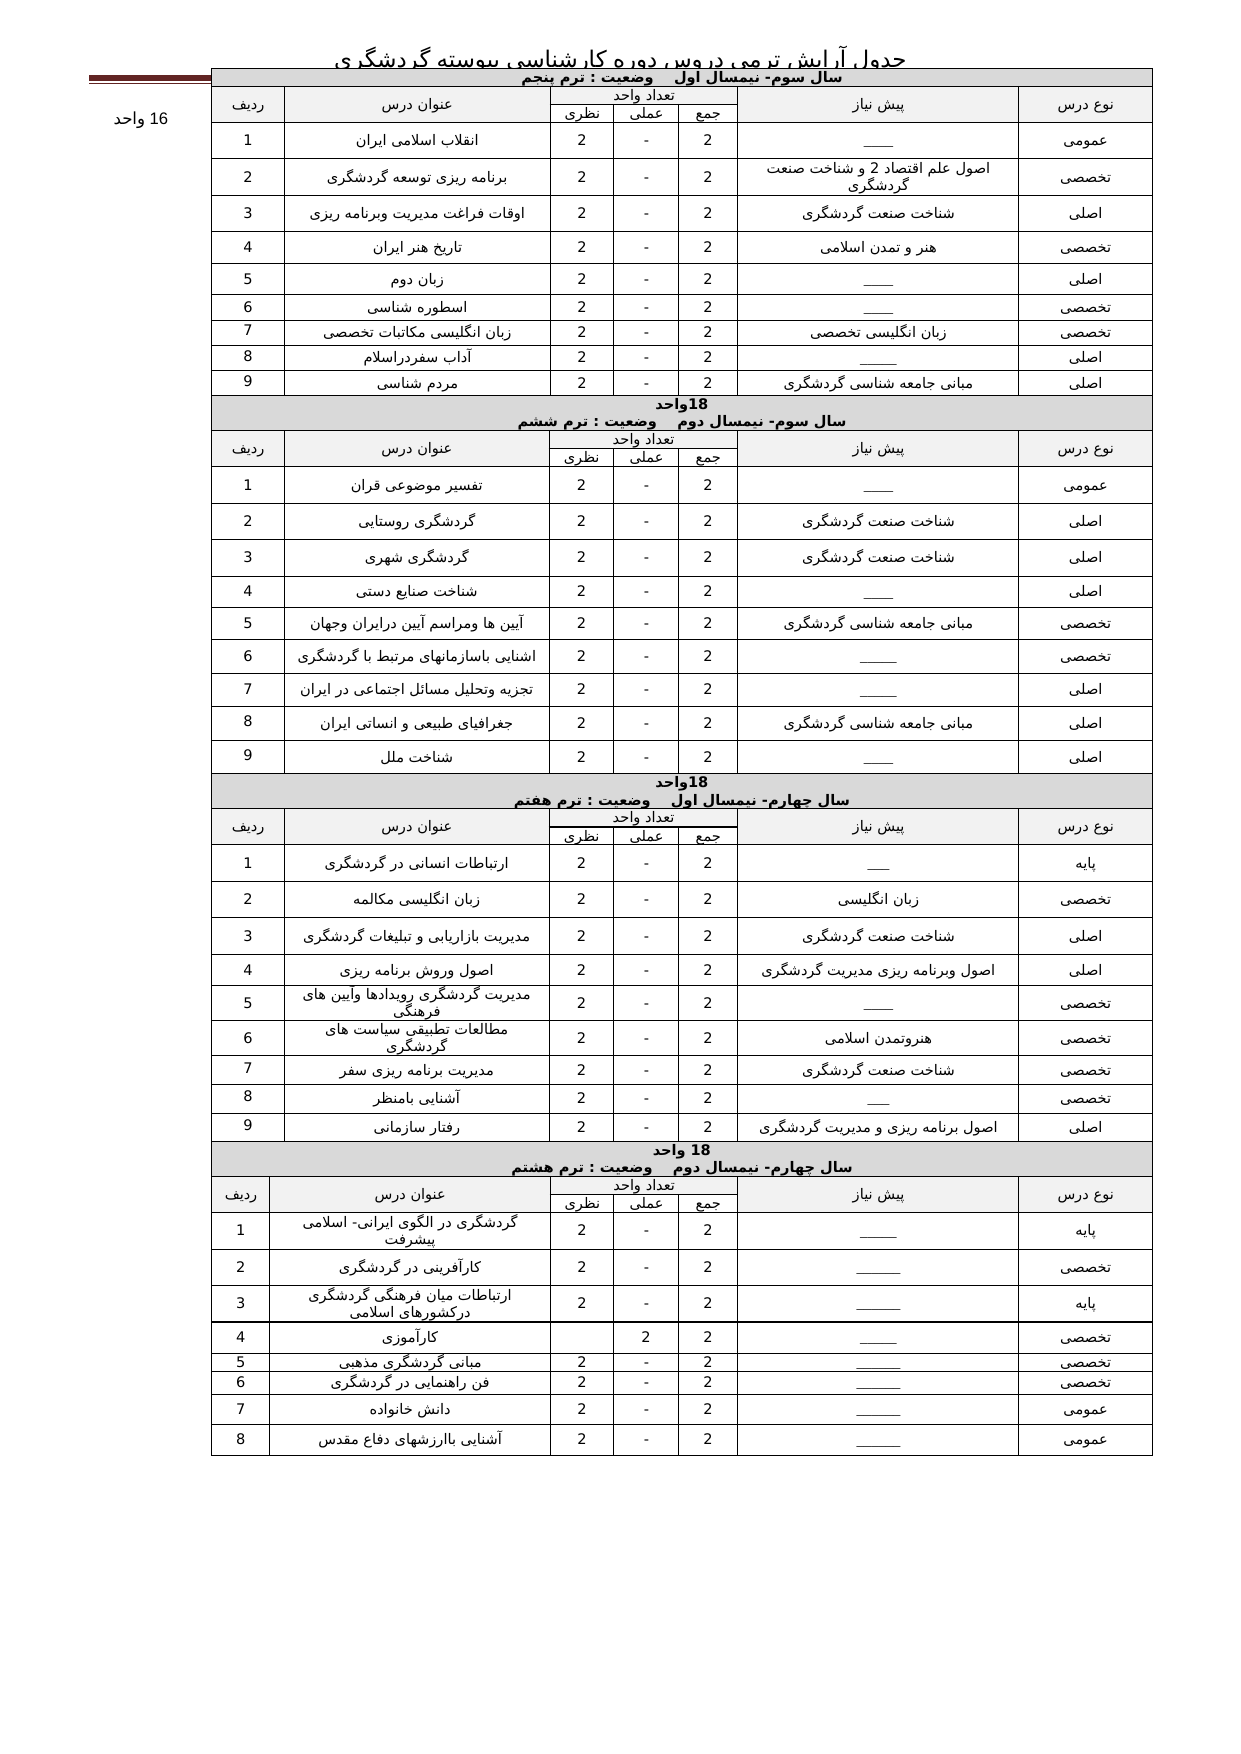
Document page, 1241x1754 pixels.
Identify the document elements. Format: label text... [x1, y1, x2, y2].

table_cell 2 [550, 955, 613, 985]
table_cell ______ [738, 1425, 1018, 1454]
table_cell شناخت صنعت گردشگری [738, 1056, 1018, 1084]
table_cell 2 [679, 918, 737, 954]
table_cell 2 [679, 504, 737, 539]
table_cell اصلی [1019, 918, 1152, 954]
table_cell اصلی [1019, 371, 1152, 395]
table_cell 2 [212, 504, 284, 539]
table_cell نوع درس [1019, 431, 1152, 466]
table_cell نظری [550, 828, 613, 844]
table_header سال سوم- نیمسال اول وضعیت : ترم پنجم [212, 69, 1152, 86]
table_cell 2 [679, 577, 737, 607]
table_cell پیش نیاز [738, 431, 1018, 466]
table_cell 2 [679, 295, 737, 319]
table_cell 3 [212, 918, 284, 954]
table_cell نظری [550, 449, 613, 466]
table_cell 9 [212, 371, 284, 395]
table_cell مدیریت بازاریابی و تبلیغات گردشگری [285, 918, 549, 954]
table_cell 2 [551, 1372, 613, 1393]
table_cell گردشگری روستایی [285, 504, 549, 539]
table_cell 2 [679, 159, 737, 195]
table_cell عنوان درس [285, 809, 549, 844]
table_cell - [614, 1085, 678, 1112]
table_cell 2 [551, 1354, 613, 1371]
table_cell 5 [212, 608, 284, 639]
table_cell ____ [738, 295, 1018, 319]
table_cell 2 [679, 346, 737, 370]
table_cell 4 [212, 577, 284, 607]
table_cell پیش نیاز [738, 87, 1018, 122]
table_cell 8 [212, 1085, 284, 1112]
table_cell عملی [614, 1195, 678, 1212]
table_cell 9 [212, 1114, 284, 1141]
table_cell اشنایی باسازمانهای مرتبط با گردشگری [285, 640, 549, 672]
table_cell 5 [212, 264, 284, 294]
table_cell 2 [679, 986, 737, 1020]
table_cell تخصصی [1019, 986, 1152, 1020]
table_cell 2 [679, 123, 737, 158]
table_cell 2 [551, 1213, 613, 1248]
table_cell هنروتمدن اسلامی [738, 1021, 1018, 1055]
table_cell تخصصی [1019, 608, 1152, 639]
text 16 واحد [89, 109, 211, 128]
table_cell ___ [738, 1085, 1018, 1112]
table_cell 5 [212, 1354, 269, 1371]
table_cell زبان انگلیسی مکالمه [285, 882, 549, 917]
table_cell - [614, 467, 678, 503]
table_cell 18واحد سال سوم- نیمسال دوم وضعیت : ترم ششم [212, 396, 1152, 430]
table_cell تخصصی [1019, 1021, 1152, 1055]
table_cell 7 [212, 1056, 284, 1084]
table_cell 2 [679, 741, 737, 773]
table_cell 2 [551, 321, 613, 345]
table_cell 1 [212, 123, 284, 158]
table_cell اصلی [1019, 540, 1152, 576]
table_cell - [614, 159, 678, 195]
table_cell تخصصی [1019, 321, 1152, 345]
table_cell اصلی [1019, 577, 1152, 607]
table_cell نوع درس [1019, 1177, 1152, 1212]
table_cell 7 [212, 321, 284, 345]
table_cell اصلی [1019, 504, 1152, 539]
table_cell نظری [551, 1195, 613, 1212]
table_cell 8 [212, 346, 284, 370]
table_cell شناخت صنعت گردشگری [738, 540, 1018, 576]
table_cell _____ [738, 346, 1018, 370]
table_cell شناخت ملل [285, 741, 549, 773]
table_cell رفتار سازمانی [285, 1114, 549, 1141]
table_cell ______ [738, 1250, 1018, 1285]
table_cell - [614, 882, 678, 917]
table_cell ____ [738, 741, 1018, 773]
table_cell 6 [212, 1021, 284, 1055]
table_cell - [614, 955, 678, 985]
table_cell - [614, 1395, 678, 1424]
table_cell عملی [614, 828, 678, 844]
table_cell مدیریت برنامه ریزی سفر [285, 1056, 549, 1084]
table_cell 2 [550, 1056, 613, 1084]
table_cell اصلی [1019, 741, 1152, 773]
table_cell مبانی جامعه شناسی گردشگری [738, 608, 1018, 639]
table_cell پایه [1019, 845, 1152, 881]
table_cell 2 [679, 1425, 737, 1454]
table_cell 9 [212, 741, 284, 773]
table_cell 2 [551, 295, 613, 319]
table_cell مبانی گردشگری مذهبی [270, 1354, 550, 1371]
table_cell 2 [679, 1021, 737, 1055]
table_cell گردشگری در الگوی ایرانی- اسلامی پیشرفت [270, 1213, 550, 1248]
table_cell - [614, 1213, 678, 1248]
table_cell برنامه ریزی توسعه گردشگری [285, 159, 550, 195]
table_cell 2 [679, 321, 737, 345]
table_cell اصلی [1019, 674, 1152, 706]
table_cell 2 [551, 1425, 613, 1454]
table_cell شناخت صنعت گردشگری [738, 504, 1018, 539]
table_cell 2 [550, 640, 613, 672]
table_cell - [614, 674, 678, 706]
table_cell آشنایی بامنظر [285, 1085, 549, 1112]
table_cell 2 [679, 1250, 737, 1285]
table_cell 2 [550, 608, 613, 639]
table_cell اصول برنامه ریزی و مدیریت گردشگری [738, 1114, 1018, 1141]
table_cell مبانی جامعه شناسی گردشگری [738, 371, 1018, 395]
table_cell 2 [550, 1085, 613, 1112]
table_cell 2 [551, 1250, 613, 1285]
table_cell تخصصی [1019, 232, 1152, 263]
table_cell - [614, 1354, 678, 1371]
table_cell 2 [550, 845, 613, 881]
table_cell - [614, 986, 678, 1020]
table_cell آشنایی باارزشهای دفاع مقدس [270, 1425, 550, 1454]
table_cell جمع [679, 449, 737, 466]
table_cell - [614, 741, 678, 773]
table_cell 2 [212, 882, 284, 917]
table_cell اصلی [1019, 264, 1152, 294]
table_cell 2 [551, 232, 613, 263]
table_cell - [614, 1114, 678, 1141]
table_cell _____ [738, 674, 1018, 706]
table_cell دانش خانواده [270, 1395, 550, 1424]
table_cell تعداد واحد [550, 809, 737, 826]
table_cell کارآفرینی در گردشگری [270, 1250, 550, 1285]
table_cell تخصصی [1019, 1372, 1152, 1393]
table_cell 2 [679, 882, 737, 917]
table_cell 7 [212, 1395, 269, 1424]
table_cell ____ [738, 986, 1018, 1020]
table_cell 18 واحد سال چهارم- نیمسال دوم وضعیت : ترم هشتم [212, 1142, 1152, 1176]
table_cell ___ [738, 845, 1018, 881]
table_cell ردیف [212, 431, 284, 466]
table_cell اصلی [1019, 346, 1152, 370]
table_cell _____ [738, 1213, 1018, 1248]
table_cell 2 [679, 1354, 737, 1371]
table_cell ردیف [212, 1177, 269, 1212]
table_cell 2 [679, 467, 737, 503]
table_cell 2 [551, 1395, 613, 1424]
table_cell - [614, 123, 678, 158]
table_cell 2 [550, 986, 613, 1020]
table_cell کارآموزی [270, 1323, 550, 1353]
table_cell - [614, 707, 678, 740]
table_cell شناخت صنعت گردشگری [738, 918, 1018, 954]
table_cell اصول وبرنامه ریزی مدیریت گردشگری [738, 955, 1018, 985]
table_cell - [614, 196, 678, 231]
table_cell 2 [679, 955, 737, 985]
table_cell 2 [550, 741, 613, 773]
table_cell پایه [1019, 1286, 1152, 1321]
table_cell 1 [212, 845, 284, 881]
table_cell 4 [212, 955, 284, 985]
table_cell ____ [738, 123, 1018, 158]
table_cell 4 [212, 232, 284, 263]
table_cell پیش نیاز [738, 809, 1018, 844]
table_cell 2 [679, 371, 737, 395]
table_cell انقلاب اسلامی ایران [285, 123, 550, 158]
table_cell 2 [212, 159, 284, 195]
table_cell [551, 1323, 613, 1353]
table_cell 7 [212, 674, 284, 706]
table_cell 2 [551, 159, 613, 195]
table_cell 8 [212, 707, 284, 740]
table_cell 2 [679, 674, 737, 706]
table_cell 2 [550, 707, 613, 740]
table_cell تجزیه وتحلیل مسائل اجتماعی در ایران [285, 674, 549, 706]
table_cell ____ [738, 577, 1018, 607]
table_cell 2 [550, 467, 613, 503]
table_cell شناخت صنایع دستی [285, 577, 549, 607]
table_cell 2 [550, 882, 613, 917]
table_cell 2 [550, 540, 613, 576]
table_cell - [614, 1250, 678, 1285]
table_cell تخصصی [1019, 1056, 1152, 1084]
table_cell تخصصی [1019, 1085, 1152, 1112]
table_cell عمومی [1019, 123, 1152, 158]
table_cell جغرافیای طبیعی و انساتی ایران [285, 707, 549, 740]
table_cell ردیف [212, 87, 284, 122]
table_cell آیین ها ومراسم آیین درایران وجهان [285, 608, 549, 639]
table_cell 2 [212, 1250, 269, 1285]
table_cell ارتباطات میان فرهنگی گردشگری درکشورهای اسلامی [270, 1286, 550, 1321]
table_cell - [614, 845, 678, 881]
table_cell تفسیر موضوعی قران [285, 467, 549, 503]
table_cell عمومی [1019, 1395, 1152, 1424]
table_cell شناخت صنعت گردشگری [738, 196, 1018, 231]
table_cell - [614, 346, 678, 370]
table_cell عنوان درس [270, 1177, 550, 1212]
table_cell 4 [212, 1323, 269, 1353]
table_cell عمومی [1019, 467, 1152, 503]
table_cell 2 [550, 674, 613, 706]
table_cell 2 [679, 707, 737, 740]
table_cell عملی [614, 105, 678, 122]
table_cell - [614, 321, 678, 345]
table_cell عنوان درس [285, 431, 549, 466]
table_cell 2 [551, 346, 613, 370]
table_cell تخصصی [1019, 1354, 1152, 1371]
table_cell ______ [738, 1286, 1018, 1321]
table_cell - [614, 1372, 678, 1393]
table_cell 2 [551, 264, 613, 294]
table_cell 2 [551, 196, 613, 231]
table_cell 6 [212, 640, 284, 672]
table_cell ____ [738, 467, 1018, 503]
table_cell تخصصی [1019, 640, 1152, 672]
table_cell نوع درس [1019, 87, 1152, 122]
table_cell 2 [679, 1286, 737, 1321]
table_cell 2 [679, 1323, 737, 1353]
table_cell 18واحد سال چهارم- نیمسال اول وضعیت : ترم هفتم [212, 774, 1152, 808]
table_cell ارتباطات انسانی در گردشگری [285, 845, 549, 881]
table_cell 5 [212, 986, 284, 1020]
table_cell 3 [212, 540, 284, 576]
table_cell جمع [679, 828, 737, 844]
table_cell 2 [550, 1021, 613, 1055]
table_cell - [614, 540, 678, 576]
table_cell 2 [679, 264, 737, 294]
table_cell مطالعات تطبیقی سیاست های گردشگری [285, 1021, 549, 1055]
table_cell 2 [679, 1056, 737, 1084]
table_cell 2 [679, 608, 737, 639]
table_cell تخصصی [1019, 159, 1152, 195]
table_cell تخصصی [1019, 1250, 1152, 1285]
table_cell 2 [614, 1323, 678, 1353]
table_cell مردم شناسی [285, 371, 550, 395]
table_cell 2 [679, 1213, 737, 1248]
table_cell نوع درس [1019, 809, 1152, 844]
table_cell عملی [614, 449, 678, 466]
table_cell 2 [679, 845, 737, 881]
table_cell 6 [212, 1372, 269, 1393]
table_cell آداب سفردراسلام [285, 346, 550, 370]
table_cell اوقات فراغت مدیریت وبرنامه ریزی [285, 196, 550, 231]
table_cell 2 [679, 232, 737, 263]
table_cell زبان انگلیسی مکاتبات تخصصی [285, 321, 550, 345]
table_cell جمع [679, 1195, 737, 1212]
table_cell تخصصی [1019, 882, 1152, 917]
table_cell 3 [212, 1286, 269, 1321]
table_cell اصلی [1019, 196, 1152, 231]
table_cell - [614, 1021, 678, 1055]
table_cell - [614, 640, 678, 672]
table_cell اصول علم اقتصاد 2 و شناخت صنعت گردشگری [738, 159, 1018, 195]
table_cell 2 [550, 1114, 613, 1141]
table_cell - [614, 232, 678, 263]
table_cell 2 [550, 504, 613, 539]
table_cell - [614, 608, 678, 639]
table_cell اسطوره شناسی [285, 295, 550, 319]
table_cell - [614, 264, 678, 294]
table_cell - [614, 504, 678, 539]
table_cell 1 [212, 467, 284, 503]
table_cell - [614, 1425, 678, 1454]
table_cell 2 [551, 123, 613, 158]
table_cell ______ [738, 1372, 1018, 1393]
table_cell 2 [679, 196, 737, 231]
table_cell تعداد واحد [551, 87, 737, 104]
table_cell فن راهنمایی در گردشگری [270, 1372, 550, 1393]
table_cell زبان انگلیسی [738, 882, 1018, 917]
table_cell زبان دوم [285, 264, 550, 294]
table_cell گردشگری شهری [285, 540, 549, 576]
table_cell ردیف [212, 809, 284, 844]
table_cell مدیریت گردشگری رویدادها وآیین های فرهنگی [285, 986, 549, 1020]
table_cell ______ [738, 1395, 1018, 1424]
table_cell پیش نیاز [738, 1177, 1018, 1212]
table_cell 1 [212, 1213, 269, 1248]
table_cell اصول وروش برنامه ریزی [285, 955, 549, 985]
table_cell 2 [550, 577, 613, 607]
table_cell پایه [1019, 1213, 1152, 1248]
table_cell 2 [550, 918, 613, 954]
table_cell 6 [212, 295, 284, 319]
table_cell - [614, 1286, 678, 1321]
table_cell تخصصی [1019, 1323, 1152, 1353]
table_cell 2 [679, 1114, 737, 1141]
table_cell هنر و تمدن اسلامی [738, 232, 1018, 263]
table_cell جمع [679, 105, 737, 122]
table_cell _____ [738, 640, 1018, 672]
table_cell تعداد واحد [550, 431, 737, 448]
table_cell - [614, 577, 678, 607]
table_cell عمومی [1019, 1425, 1152, 1454]
table_cell مبانی جامعه شناسی گردشگری [738, 707, 1018, 740]
table_cell _____ [738, 1323, 1018, 1353]
table_cell 3 [212, 196, 284, 231]
table_cell 2 [679, 1085, 737, 1112]
table_cell - [614, 371, 678, 395]
table_cell نظری [551, 105, 613, 122]
table_cell اصلی [1019, 955, 1152, 985]
table_cell عنوان درس [285, 87, 550, 122]
table_cell تاریخ هنر ایران [285, 232, 550, 263]
table_cell - [614, 295, 678, 319]
table_cell 2 [551, 371, 613, 395]
table_cell اصلی [1019, 707, 1152, 740]
table_cell ____ [738, 264, 1018, 294]
table_cell 2 [679, 540, 737, 576]
table_cell 8 [212, 1425, 269, 1454]
table_cell اصلی [1019, 1114, 1152, 1141]
table_cell 2 [679, 1372, 737, 1393]
table_cell تخصصی [1019, 295, 1152, 319]
table_cell 2 [679, 1395, 737, 1424]
table_cell 2 [679, 640, 737, 672]
table_cell زبان انگلیسی تخصصی [738, 321, 1018, 345]
table_cell ______ [738, 1354, 1018, 1371]
table_cell - [614, 918, 678, 954]
table_cell - [614, 1056, 678, 1084]
table_cell 2 [551, 1286, 613, 1321]
table_cell تعداد واحد [551, 1177, 737, 1194]
